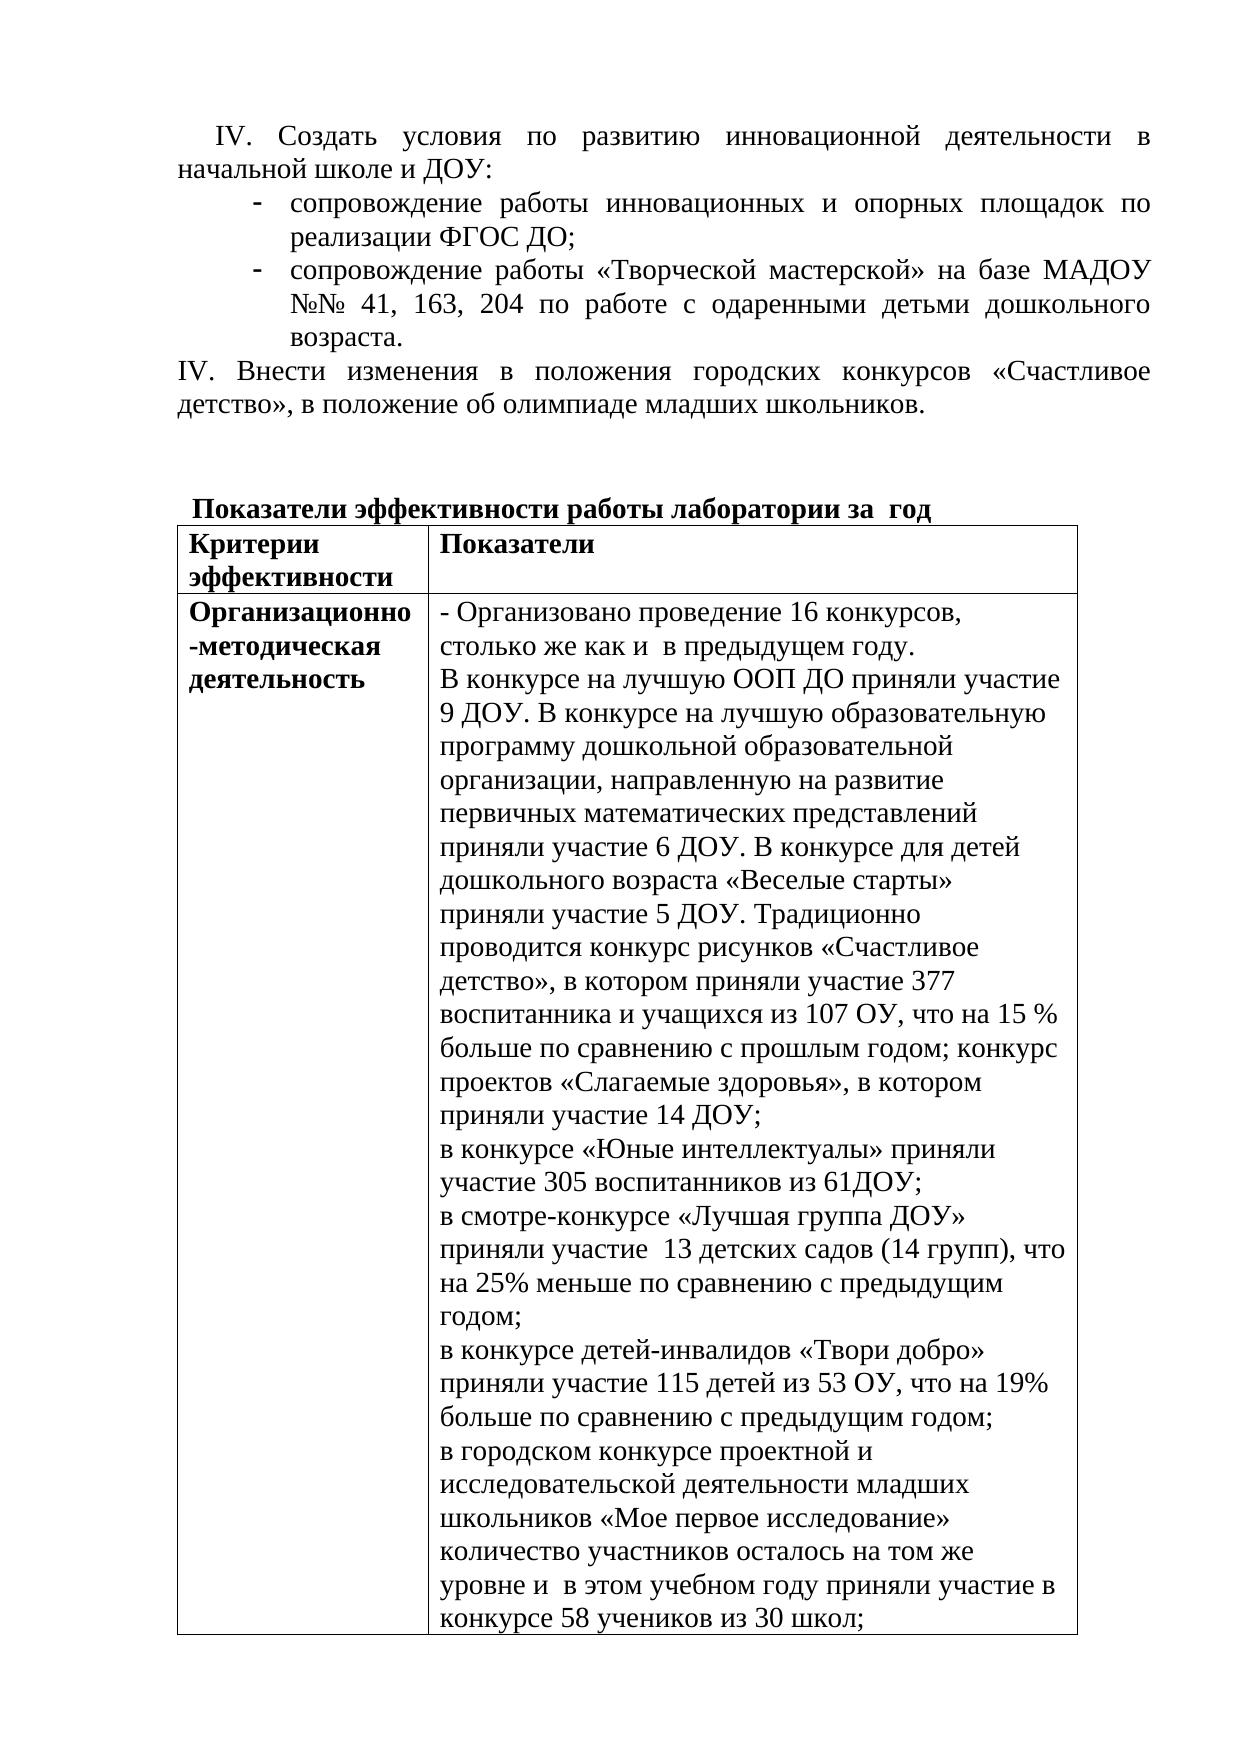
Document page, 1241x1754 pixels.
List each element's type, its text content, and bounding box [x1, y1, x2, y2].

text IV. Внести изменения в положения городских конкурсов «Счастливое детство», в положение об олимпиаде младших школьников. [177, 353, 1152, 420]
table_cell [178, 594, 428, 1634]
table_header Критерии эффективности [178, 526, 428, 593]
list сопровождение работы инновационных и опорных площадок по реализации ФГОС ДО; [252, 185, 1152, 252]
text IV. Создать условия по развитию инновационной деятельности в начальной школе и ДОУ: [177, 118, 1152, 185]
list сопровождение работы «Творческой мастерской» на базе МАДОУ №№ 41, 163, 204 по работе с одаренными детьми дошкольного возраста. [252, 252, 1152, 353]
table_header Показатели [429, 526, 1077, 593]
text Показатели эффективности работы лаборатории за год [177, 491, 1152, 525]
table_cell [429, 594, 1077, 1634]
